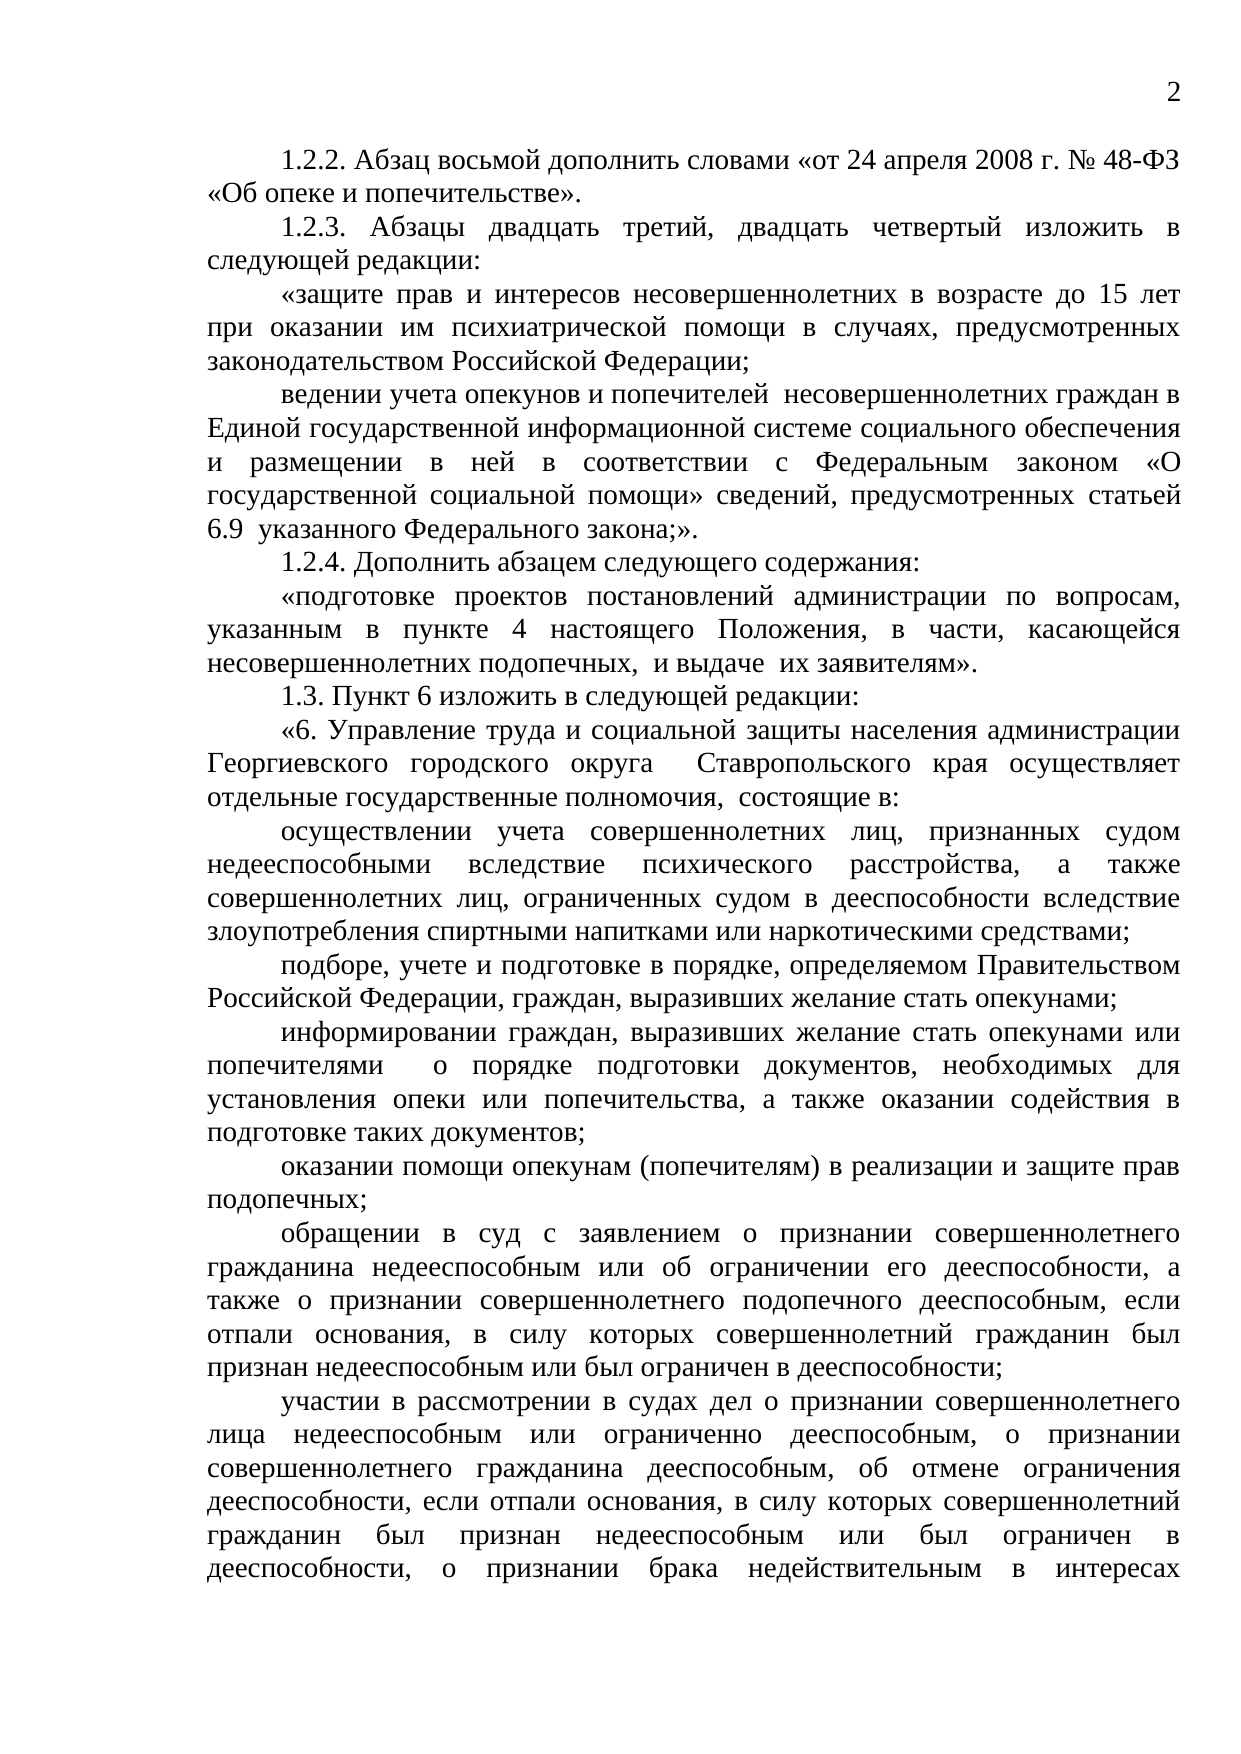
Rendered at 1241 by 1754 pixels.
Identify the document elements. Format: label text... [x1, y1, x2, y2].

text «подготовке проектов постановлений администрации по вопросам, указанным в пункте 4 настоящего Положения, в части, касающейся несовершеннолетних подопечных, и выдаче их заявителям». [207, 578, 1181, 678]
text 1.2.4. Дополнить абзацем следующего содержания: [207, 544, 1181, 578]
text 1.2.3. Абзацы двадцать третий, двадцать четвертый изложить в следующей редакции: [207, 209, 1181, 276]
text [207, 1383, 1181, 1584]
text оказании помощи опекунам (попечителям) в реализации и защите прав подопечных; [207, 1148, 1181, 1215]
text информировании граждан, выразивших желание стать опекунами или попечителями о порядке подготовки документов, необходимых для установления опеки или попечительства, а также оказании содействия в подготовке таких документов; [207, 1014, 1181, 1148]
text ведении учета опекунов и попечителей несовершеннолетних граждан в Единой государственной информационной системе социального обеспечения и размещении в ней в соответствии с Федеральным законом «О государственной социальной помощи» сведений, предусмотренных статьей 6.9 указанного Федерального закона;». [207, 377, 1181, 544]
text подборе, учете и подготовке в порядке, определяемом Правительством Российской Федерации, граждан, выразивших желание стать опекунами; [207, 947, 1181, 1014]
text «защите прав и интересов несовершеннолетних в возрасте до 15 лет при оказании им психиатрической помощи в случаях, предусмотренных законодательством Российской Федерации; [207, 276, 1181, 377]
text обращении в суд с заявлением о признании совершеннолетнего гражданина недееспособным или об ограничении его дееспособности, а также о признании совершеннолетнего подопечного дееспособным, если отпали основания, в силу которых совершеннолетний гражданин был признан недееспособным или был ограничен в дееспособности; [207, 1215, 1181, 1383]
text 1.3. Пункт 6 изложить в следующей редакции: [207, 678, 1181, 712]
text осуществлении учета совершеннолетних лиц, признанных судом недееспособными вследствие психического расстройства, а также совершеннолетних лиц, ограниченных судом в дееспособности вследствие злоупотребления спиртными напитками или наркотическими средствами; [207, 813, 1181, 947]
text «6. Управление труда и социальной защиты населения администрации Георгиевского городского округа Ставропольского края осуществляет отдельные государственные полномочия, состоящие в: [207, 712, 1181, 813]
text 1.2.2. Абзац восьмой дополнить словами «от 24 апреля 2008 г. № 48-ФЗ «Об опеке и попечительстве». [207, 142, 1181, 209]
